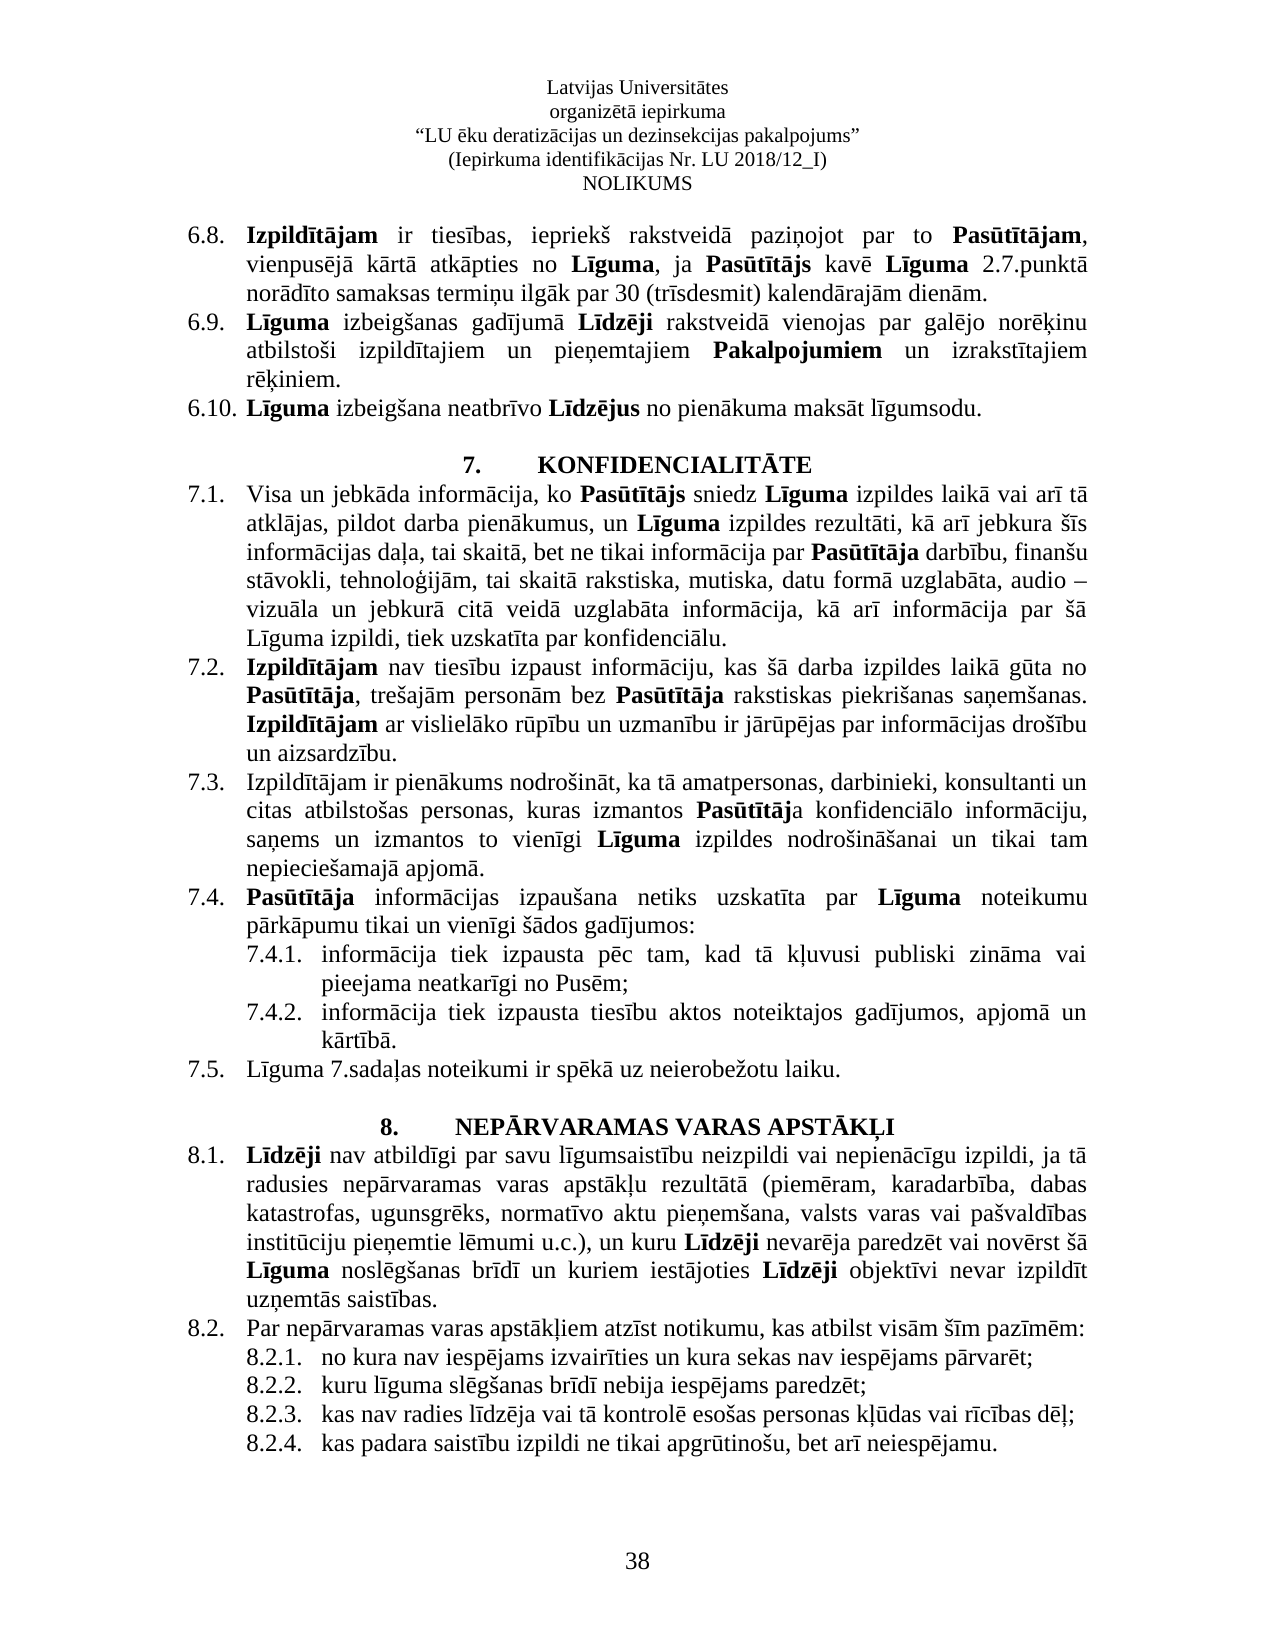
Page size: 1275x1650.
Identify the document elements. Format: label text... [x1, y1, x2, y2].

list Izpildītājam ir pienākums nodrošināt, ka tā amatpersonas, darbinieki, konsultanti un citas atbilstošas personas, kuras izmantos Pasūtītāja konfidenciālo informāciju, saņems un izmantos to vienīgi Līguma izpildes nodrošināšanai un tikai tam nepieciešamajā apjomā. [187, 767, 1088, 882]
list KONFIDENCIALITĀTE [187, 450, 1088, 479]
list Līguma izbeigšanas gadījumā Līdzēji rakstveidā vienojas par galējo norēķinu atbilstoši izpildītajiem un pieņemtajiem Pakalpojumiem un izrakstītajiem rēķiniem. [187, 307, 1088, 393]
list Līdzēji nav atbildīgi par savu līgumsaistību neizpildi vai nepienācīgu izpildi, ja tā radusies nepārvaramas varas apstākļu rezultātā (piemēram, karadarbība, dabas katastrofas, ugunsgrēks, normatīvo aktu pieņemšana, valsts varas vai pašvaldības institūciju pieņemtie lēmumi u.c.), un kuru Līdzēji nevarēja paredzēt vai novērst šā Līguma noslēgšanas brīdī un kuriem iestājoties Līdzēji objektīvi nevar izpildīt uzņemtās saistības. [187, 1140, 1088, 1313]
list Pasūtītāja informācijas izpaušana netiks uzskatīta par Līguma noteikumu pārkāpumu tikai un vienīgi šādos gadījumos: [187, 882, 1088, 939]
list Līguma izbeigšana neatbrīvo Līdzējus no pienākuma maksāt līgumsodu. [187, 393, 1088, 422]
list no kura nav iespējams izvairīties un kura sekas nav iespējams pārvarēt; [246, 1342, 1088, 1370]
list Visa un jebkāda informācija, ko Pasūtītājs sniedz Līguma izpildes laikā vai arī tā atklājas, pildot darba pienākumus, un Līguma izpildes rezultāti, kā arī jebkura šīs informācijas daļa, tai skaitā, bet ne tikai informācija par Pasūtītāja darbību, finanšu stāvokli, tehnoloģijām, tai skaitā rakstiska, mutiska, datu formā uzglabāta, audio – vizuāla un jebkurā citā veidā uzglabāta informācija, kā arī informācija par šā Līguma izpildi, tiek uzskatīta par konfidenciālu. [187, 479, 1088, 652]
list Nepārvaramas varas apstākļi [187, 1112, 1088, 1140]
list Izpildītājam nav tiesību izpaust informāciju, kas šā darba izpildes laikā gūta no Pasūtītāja, trešajām personām bez Pasūtītāja rakstiskas piekrišanas saņemšanas. Izpildītājam ar vislielāko rūpību un uzmanību ir jārūpējas par informācijas drošību un aizsardzību. [187, 652, 1088, 767]
list Par nepārvaramas varas apstākļiem atzīst notikumu, kas atbilst visām šīm pazīmēm: [187, 1313, 1088, 1342]
list informācija tiek izpausta pēc tam, kad tā kļuvusi publiski zināma vai pieejama neatkarīgi no Pusēm; [246, 939, 1088, 997]
list kas nav radies līdzēja vai tā kontrolē esošas personas kļūdas vai rīcības dēļ; [246, 1399, 1088, 1428]
list kas padara saistību izpildi ne tikai apgrūtinošu, bet arī neiespējamu. [246, 1428, 1088, 1457]
list informācija tiek izpausta tiesību aktos noteiktajos gadījumos, apjomā un kārtībā. [246, 997, 1088, 1054]
list Izpildītājam ir tiesības, iepriekš rakstveidā paziņojot par to Pasūtītājam, vienpusējā kārtā atkāpties no Līguma, ja Pasūtītājs kavē Līguma 2.7.punktā norādīto samaksas termiņu ilgāk par 30 (trīsdesmit) kalendārajām dienām. [187, 220, 1088, 307]
list Līguma 7.sadaļas noteikumi ir spēkā uz neierobežotu laiku. [187, 1054, 1088, 1083]
list kuru līguma slēgšanas brīdī nebija iespējams paredzēt; [246, 1370, 1088, 1399]
